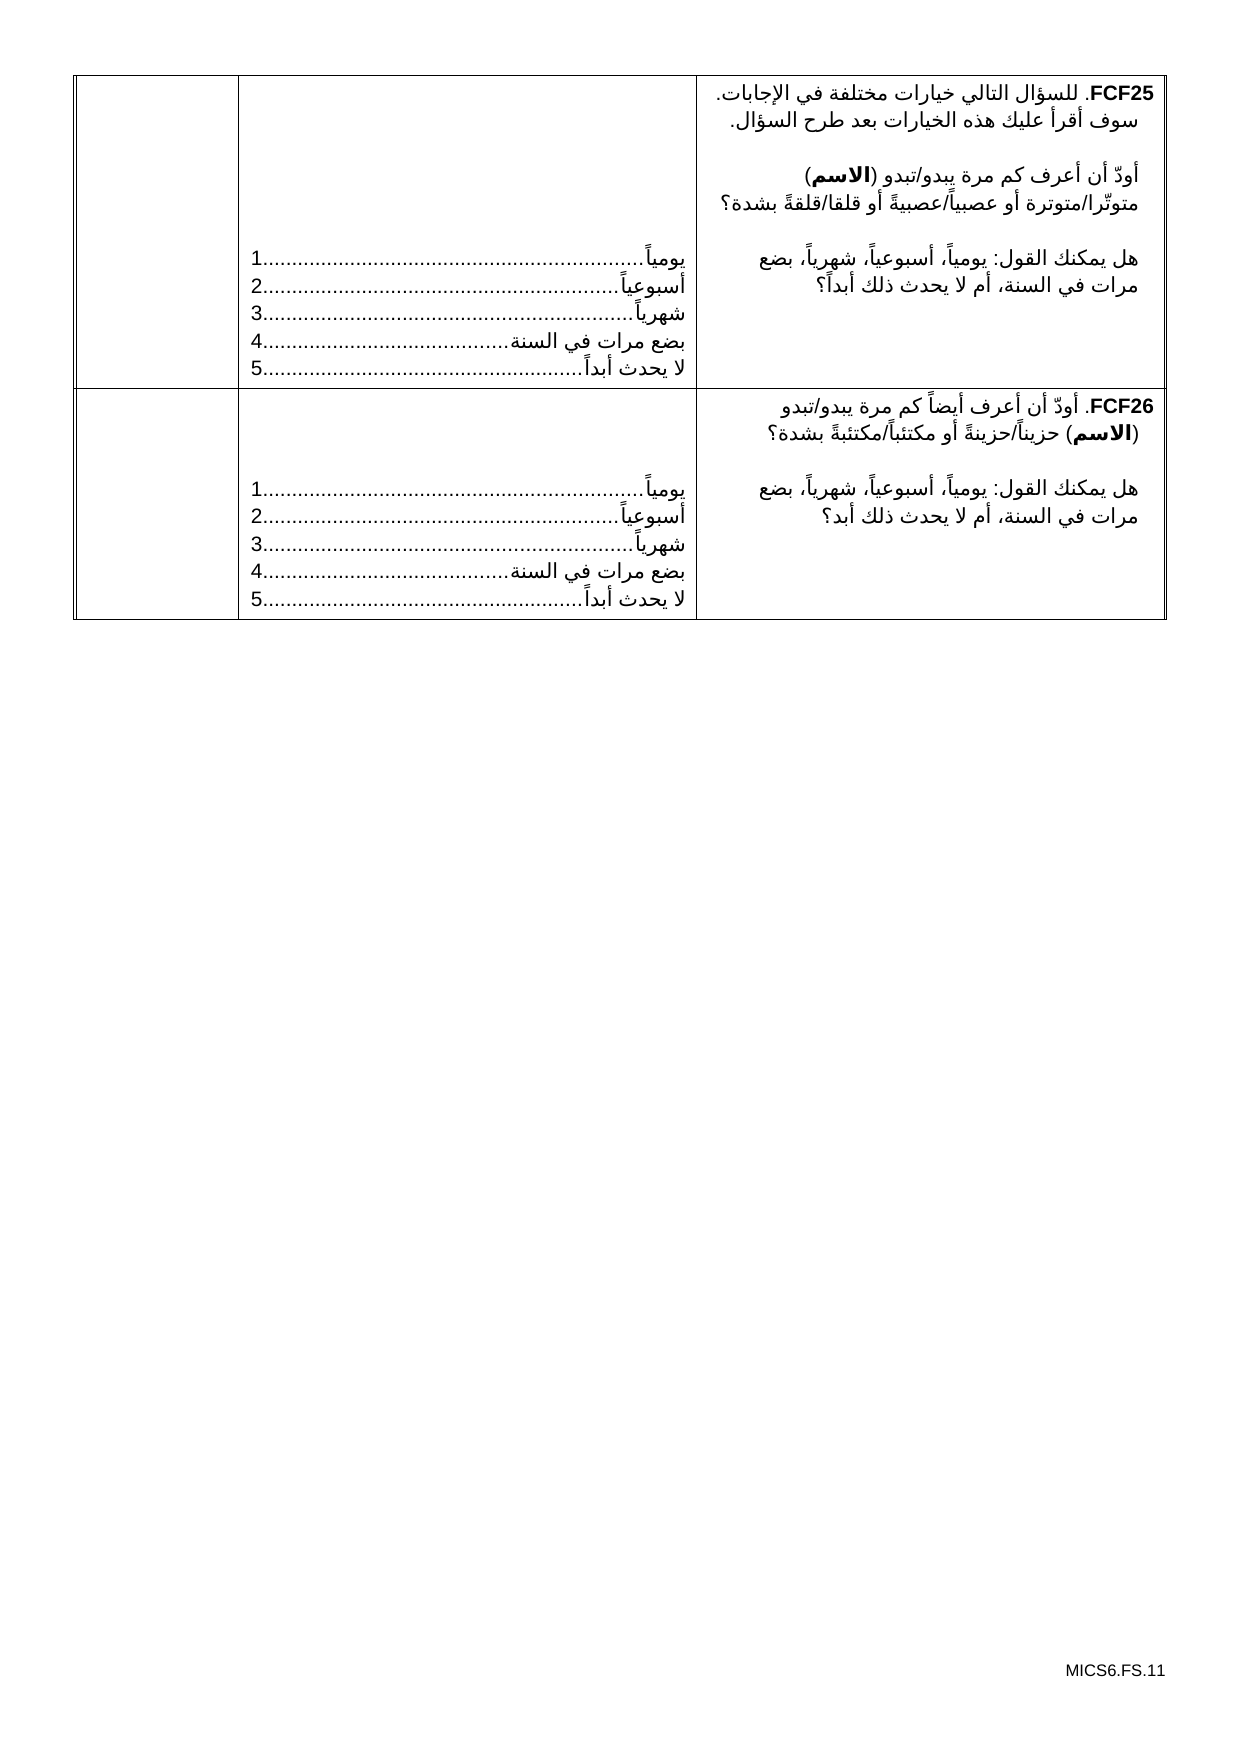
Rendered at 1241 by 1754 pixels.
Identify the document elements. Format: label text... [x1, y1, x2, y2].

table_cell FCF26. أودّ أن أعرف أيضاً كم مرة يبدو/تبدو (الاسم) حزيناً/حزينةً أو مكتئباً/مكتئبةً بشدة؟ هل يمكنك القول: يومياً، أسبوعياً، شهرياً، بضع مرات في السنة، أم لا يحدث ذلك أبد؟ [697, 389, 1164, 618]
table_cell [77, 389, 238, 618]
table_cell FCF25. للسؤال التالي خيارات مختلفة في الإجابات. سوف أقرأ عليك هذه الخيارات بعد طرح السؤال. أودّ أن أعرف كم مرة يبدو/تبدو (الاسم) متوتّرا/متوترة أو عصبياً/عصبيةً أو قلقا/قلقةً بشدة؟ هل يمكنك القول: يومياً، أسبوعياً، شهرياً، بضع مرات في السنة، أم لا يحدث ذلك أبداً؟ [697, 76, 1164, 388]
table_cell يومياً 1 أسبوعياً 2 شهرياً 3 بضع مرات في السنة 4 لا يحدث أبداً 5 [239, 76, 696, 388]
table_cell يومياً 1 أسبوعياً 2 شهرياً 3 بضع مرات في السنة 4 لا يحدث أبداً 5 [239, 389, 696, 618]
table_cell [77, 76, 238, 388]
